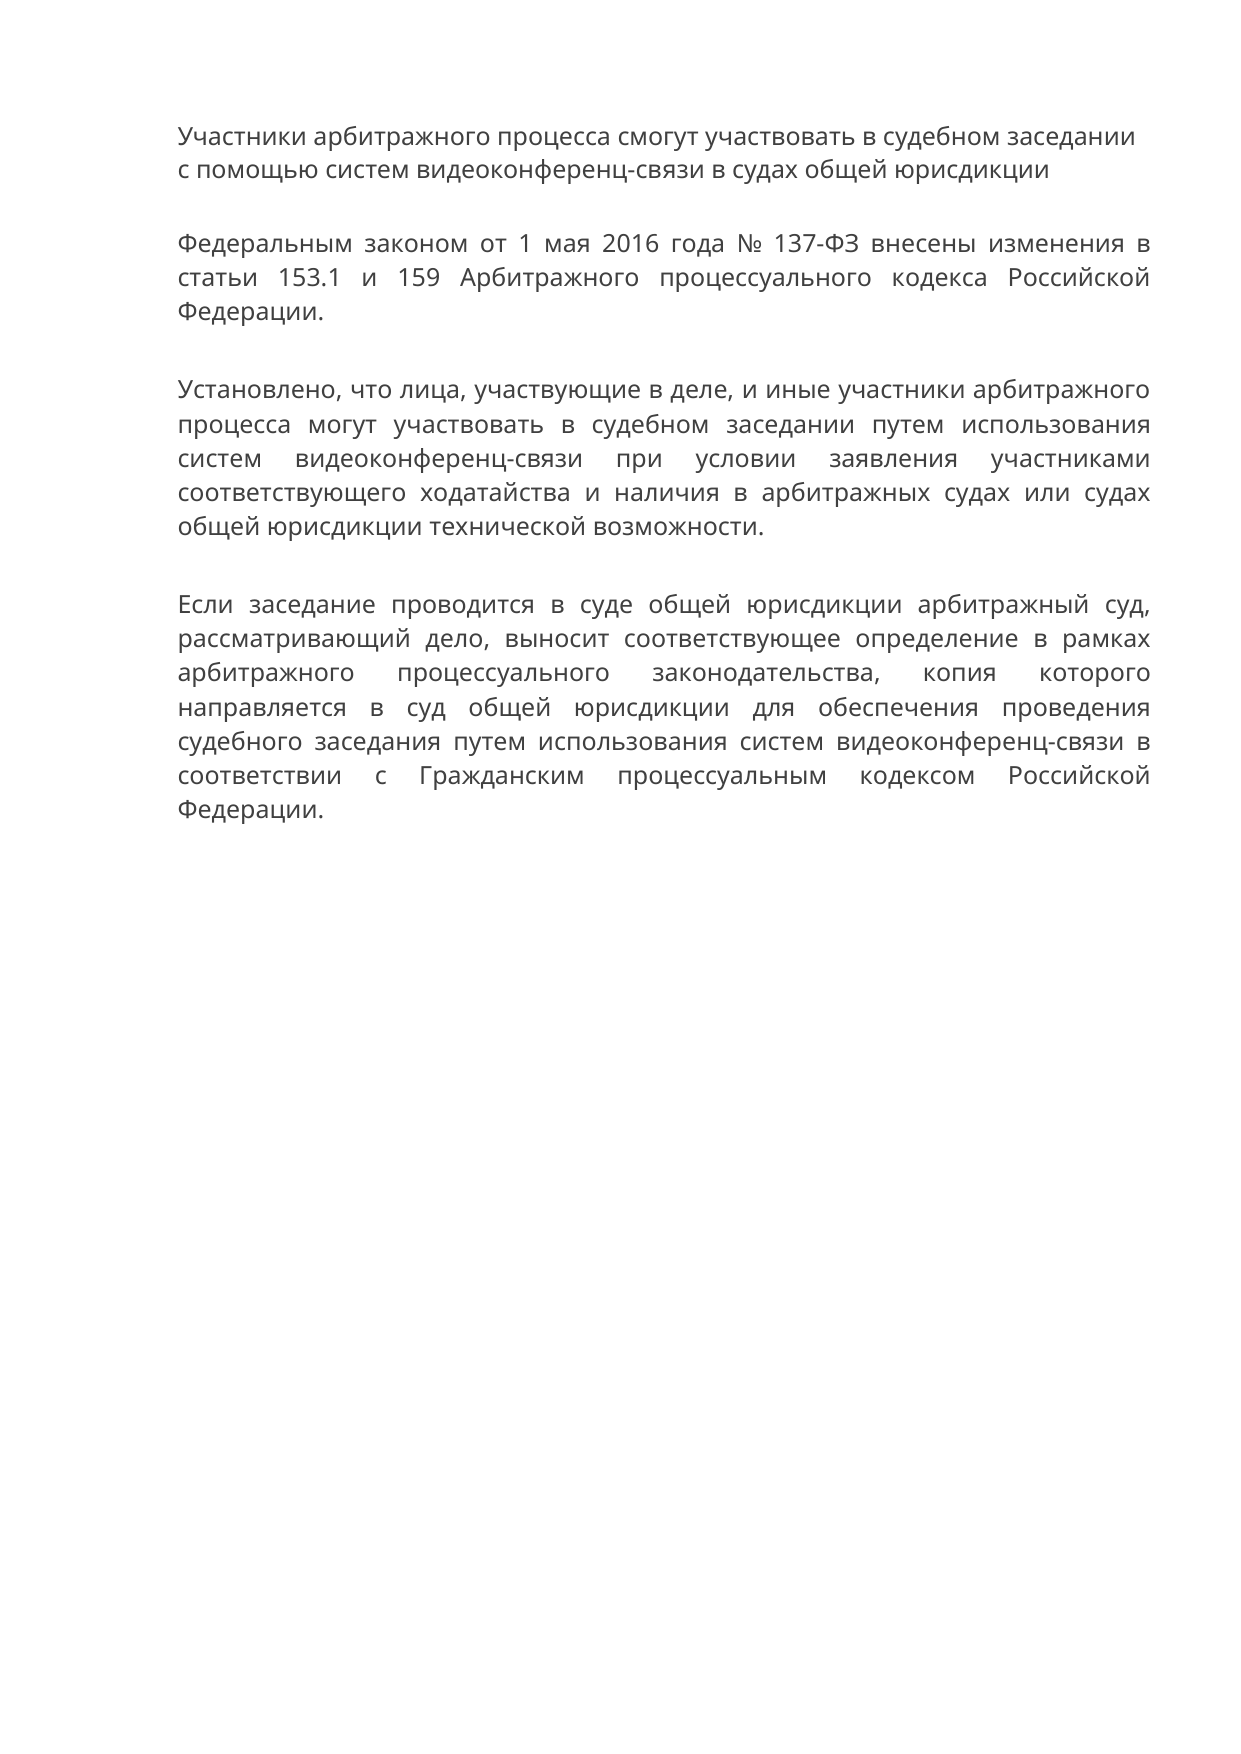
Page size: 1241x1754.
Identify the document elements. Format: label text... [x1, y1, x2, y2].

text Если заседание проводится в суде общей юрисдикции арбитражный суд, рассматривающий дело, выносит соответствующее определение в рамках арбитражного процессуального законодательства, копия которого направляется в суд общей юрисдикции для обеспечения проведения судебного заседания путем использования систем видеоконференц-связи в соответствии с Гражданским процессуальным кодексом Российской Федерации. [177, 587, 1152, 825]
text Участники арбитражного процесса смогут участвовать в судебном заседании с помощью систем видеоконференц-связи в судах общей юрисдикции [177, 118, 1152, 186]
text Федеральным законом от 1 мая 2016 года № 137-ФЗ внесены изменения в статьи 153.1 и 159 Арбитражного процессуального кодекса Российской Федерации. [177, 226, 1152, 328]
text Установлено, что лица, участвующие в деле, и иные участники арбитражного процесса могут участвовать в судебном заседании путем использования систем видеоконференц-связи при условии заявления участниками соответствующего ходатайства и наличия в арбитражных судах или судах общей юрисдикции технической возможности. [177, 372, 1152, 542]
